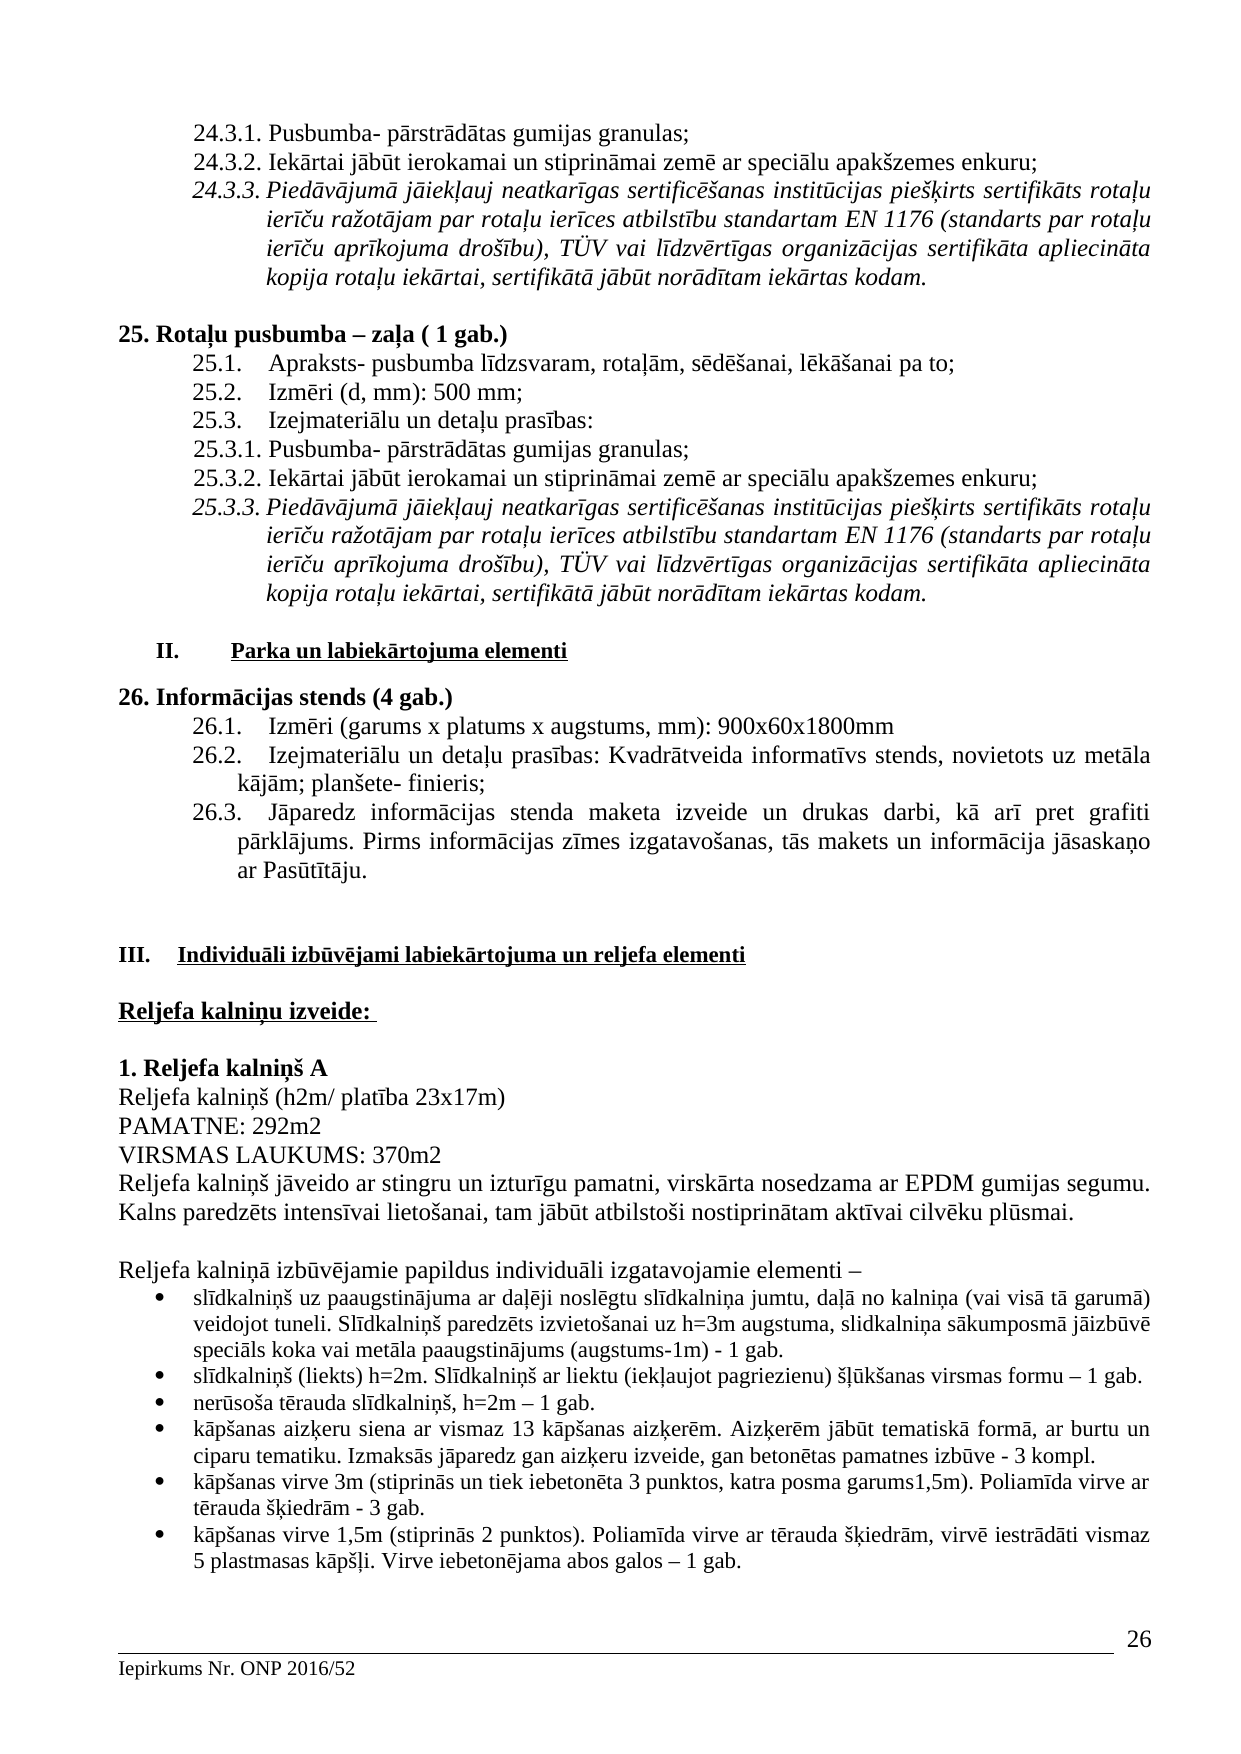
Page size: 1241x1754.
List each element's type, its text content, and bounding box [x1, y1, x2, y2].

list Pusbumba- pārstrādātas gumijas granulas; [193, 434, 1152, 463]
list kāpšanas virve 1,5m (stiprinās 2 punktos). Poliamīda virve ar tērauda šķiedrām, virvē iestrādāti vismaz 5 plastmasas kāpšļi. Virve iebetonējama abos galos – 1 gab. [156, 1521, 1152, 1573]
text PAMATNE: 292m2 [118, 1111, 1152, 1140]
list Izejmateriālu un detaļu prasības: [192, 406, 1152, 434]
list Izmēri (garums x platums x augstums, mm): 900x60x1800mm [192, 711, 1152, 740]
list kāpšanas virve 3m (stiprinās un tiek iebetonēta 3 punktos, katra posma garums1,5m). Poliamīda virve ar tērauda šķiedrām - 3 gab. [156, 1468, 1152, 1521]
list nerūsoša tērauda slīdkalniņš, h=2m – 1 gab. [156, 1389, 1152, 1415]
list slīdkalniņš (liekts) h=2m. Slīdkalniņš ar liektu (iekļaujot pagriezienu) šļūkšanas virsmas formu – 1 gab. [156, 1363, 1152, 1389]
list Parka un labiekārtojuma elementi [156, 637, 1152, 663]
text Reljefa kalniņš jāveido ar stingru un izturīgu pamatni, virskārta nosedzama ar EPDM gumijas segumu. Kalns paredzēts intensīvai lietošanai, tam jābūt atbilstoši nostiprinātam aktīvai cilvēku plūsmai. [118, 1168, 1152, 1226]
list Apraksts- pusbumba līdzsvaram, rotaļām, sēdēšanai, lēkāšanai pa to; [192, 348, 1152, 377]
text VIRSMAS LAUKUMS: 370m2 [118, 1140, 1152, 1168]
list Iekārtai jābūt ierokamai un stiprināmai zemē ar speciālu apakšzemes enkuru; [193, 463, 1152, 492]
text 1. Reljefa kalniņš A [118, 1053, 1152, 1082]
text Reljefa kalniņā izbūvējamie papildus individuāli izgatavojamie elementi – [118, 1255, 1152, 1283]
list Izmēri (d, mm): 500 mm; [192, 377, 1152, 406]
list Individuāli izbūvējami labiekārtojuma un reljefa elementi [118, 941, 1152, 967]
list slīdkalniņš uz paaugstinājuma ar daļēji noslēgtu slīdkalniņa jumtu, daļā no kalniņa (vai visā tā garumā) veidojot tuneli. Slīdkalniņš paredzēts izvietošanai uz h=3m augstuma, slidkalniņa sākumposmā jāizbūvē speciāls koka vai metāla paaugstinājums (augstums-1m) - 1 gab. [156, 1283, 1152, 1363]
text Reljefa kalniņu izveide: [118, 996, 1152, 1025]
list Jāparedz informācijas stenda maketa izveide un drukas darbi, kā arī pret grafiti pārklājums. Pirms informācijas zīmes izgatavošanas, tās makets un informācija jāsaskaņo ar Pasūtītāju. [192, 797, 1152, 883]
list Informācijas stends (4 gab.) [118, 682, 1152, 711]
list Izejmateriālu un detaļu prasības: Kvadrātveida informatīvs stends, novietots uz metāla kājām; planšete- finieris; [192, 740, 1152, 797]
list Iekārtai jābūt ierokamai un stiprināmai zemē ar speciālu apakšzemes enkuru; [193, 147, 1152, 176]
list kāpšanas aizķeru siena ar vismaz 13 kāpšanas aizķerēm. Aizķerēm jābūt tematiskā formā, ar burtu un ciparu tematiku. Izmaksās jāparedz gan aizķeru izveide, gan betonētas pamatnes izbūve - 3 kompl. [156, 1415, 1152, 1468]
list Pusbumba- pārstrādātas gumijas granulas; [193, 118, 1152, 147]
list Rotaļu pusbumba – zaļa ( 1 gab.) [118, 319, 1152, 348]
text Reljefa kalniņš (h2m/ platība 23x17m) [118, 1082, 1152, 1111]
